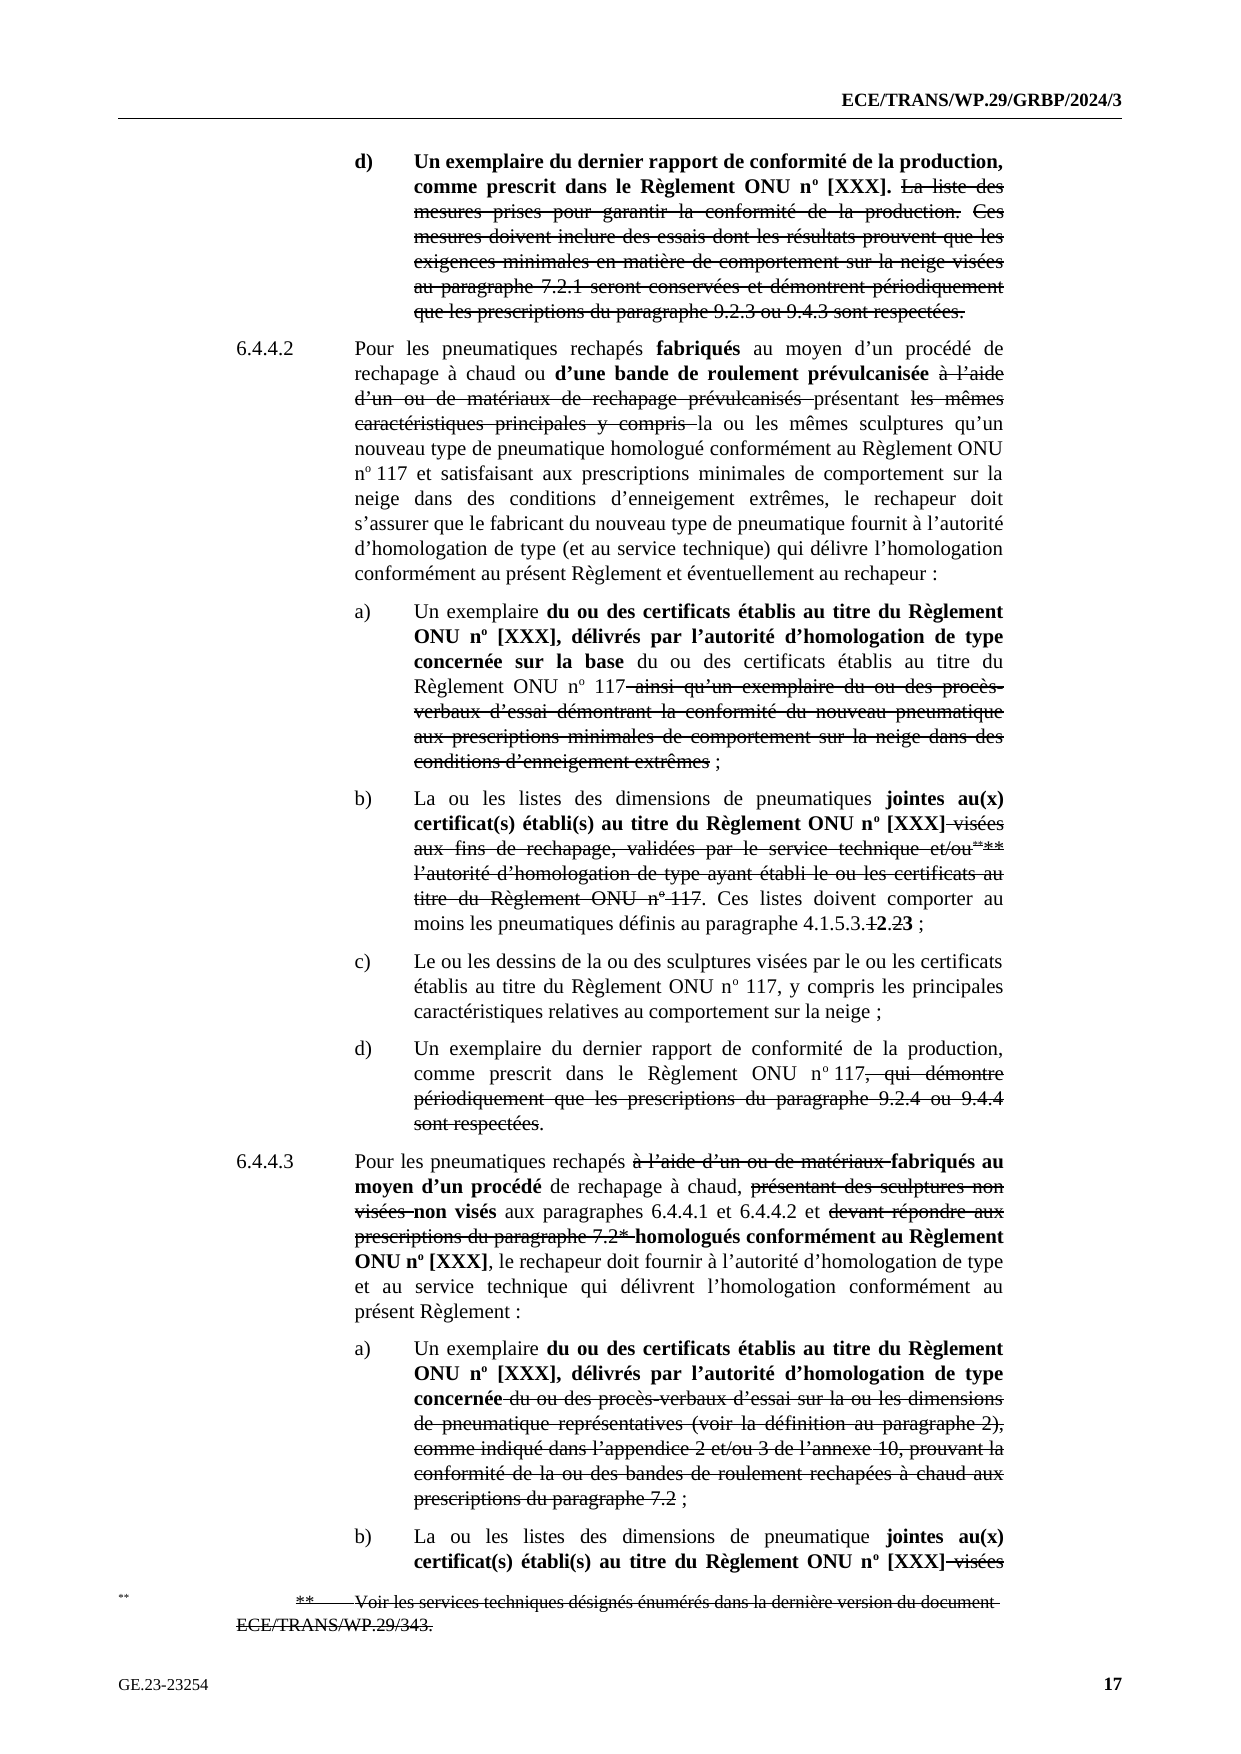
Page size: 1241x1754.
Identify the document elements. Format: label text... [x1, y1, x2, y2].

text b) La ou les listes des dimensions de pneumatiques jointes au(x) certificat(s) établi(s) au titre du Règlement ONU no [XXX] visées aux fins de rechapage, validées par le service technique et/ou** l’autorité d’homologation de type ayant établi le ou les certificats au titre du Règlement ONU no 117. Ces listes doivent comporter au moins les pneumatiques définis au paragraphe 4.1.5.3.12.23 ; [354, 785, 1004, 935]
text c) Le ou les dessins de la ou des sculptures visées par le ou les certificats établis au titre du Règlement ONU no 117, y compris les principales caractéristiques relatives au comportement sur la neige ; [354, 948, 1004, 1023]
text a) Un exemplaire du ou des certificats établis au titre du Règlement ONU no [XXX], délivrés par l’autorité d’homologation de type concernée sur la base du ou des certificats établis au titre du Règlement ONU no 117 ainsi qu’un exemplaire du ou des procès-verbaux d’essai démontrant la conformité du nouveau pneumatique aux prescriptions minimales de comportement sur la neige dans des conditions d’enneigement extrêmes ; [354, 598, 1004, 773]
text a) Un exemplaire du ou des certificats établis au titre du Règlement ONU no [XXX], délivrés par l’autorité d’homologation de type concernée du ou des procès-verbaux d’essai sur la ou les dimensions de pneumatique représentatives (voir la définition au paragraphe 2), comme indiqué dans l’appendice 2 et/ou 3 de l’annexe 10, prouvant la conformité de la ou des bandes de roulement rechapées à chaud aux prescriptions du paragraphe 7.2 ; [354, 1335, 1004, 1510]
text d) Un exemplaire du dernier rapport de conformité de la production, comme prescrit dans le Règlement ONU no [XXX]. La liste des mesures prises pour garantir la conformité de la production. Ces mesures doivent inclure des essais dont les résultats prouvent que les exigences minimales en matière de comportement sur la neige visées au paragraphe 7.2.1 seront conservées et démontrent périodiquement que les prescriptions du paragraphe 9.2.3 ou 9.4.3 sont respectées. [354, 148, 1004, 323]
text 6.4.4.3 Pour les pneumatiques rechapés à l’aide d’un ou de matériaux fabriqués au moyen d’un procédé de rechapage à chaud, présentant des sculptures non visées non visés aux paragraphes 6.4.4.1 et 6.4.4.2 et devant répondre aux prescriptions du paragraphe 7.2* homologués conformément au Règlement ONU no [XXX], le rechapeur doit fournir à l’autorité d’homologation de type et au service technique qui délivrent l’homologation conformément au présent Règlement : [236, 1148, 1004, 1323]
text 6.4.4.2 Pour les pneumatiques rechapés fabriqués au moyen d’un procédé de rechapage à chaud ou d’une bande de roulement prévulcanisée à l’aide d’un ou de matériaux de rechapage prévulcanisés présentant les mêmes caractéristiques principales y compris la ou les mêmes sculptures qu’un nouveau type de pneumatique homologué conformément au Règlement ONU no 117 et satisfaisant aux prescriptions minimales de comportement sur la neige dans des conditions d’enneigement extrêmes, le rechapeur doit s’assurer que le fabricant du nouveau type de pneumatique fournit à l’autorité d’homologation de type (et au service technique) qui délivre l’homologation conformément au présent Règlement et éventuellement au rechapeur : [236, 335, 1004, 585]
text d) Un exemplaire du dernier rapport de conformité de la production, comme prescrit dans le Règlement ONU no 117, qui démontre périodiquement que les prescriptions du paragraphe 9.2.4 ou 9.4.4 sont respectées. [354, 1035, 1004, 1135]
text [354, 1523, 1004, 1573]
